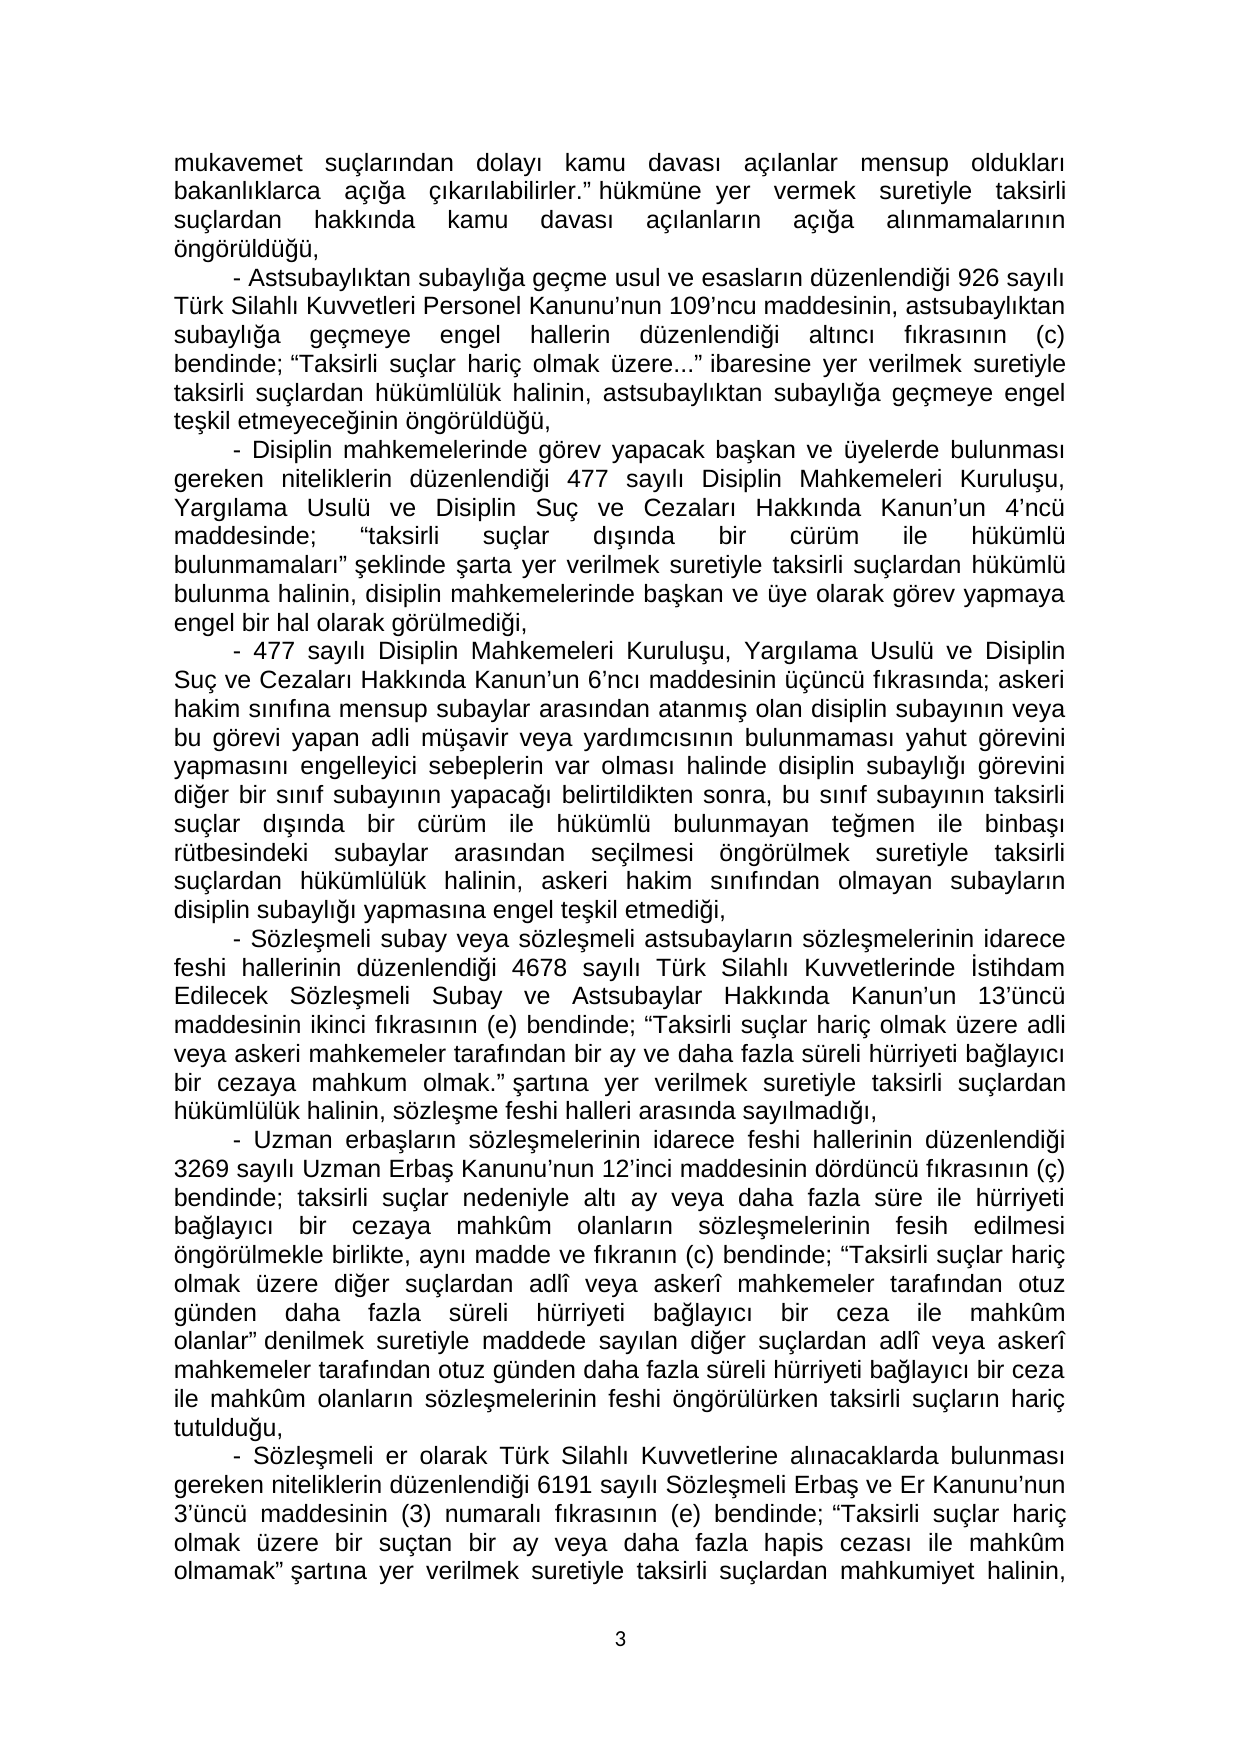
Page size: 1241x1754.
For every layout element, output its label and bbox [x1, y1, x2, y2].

table_header [146, 148, 1094, 1585]
